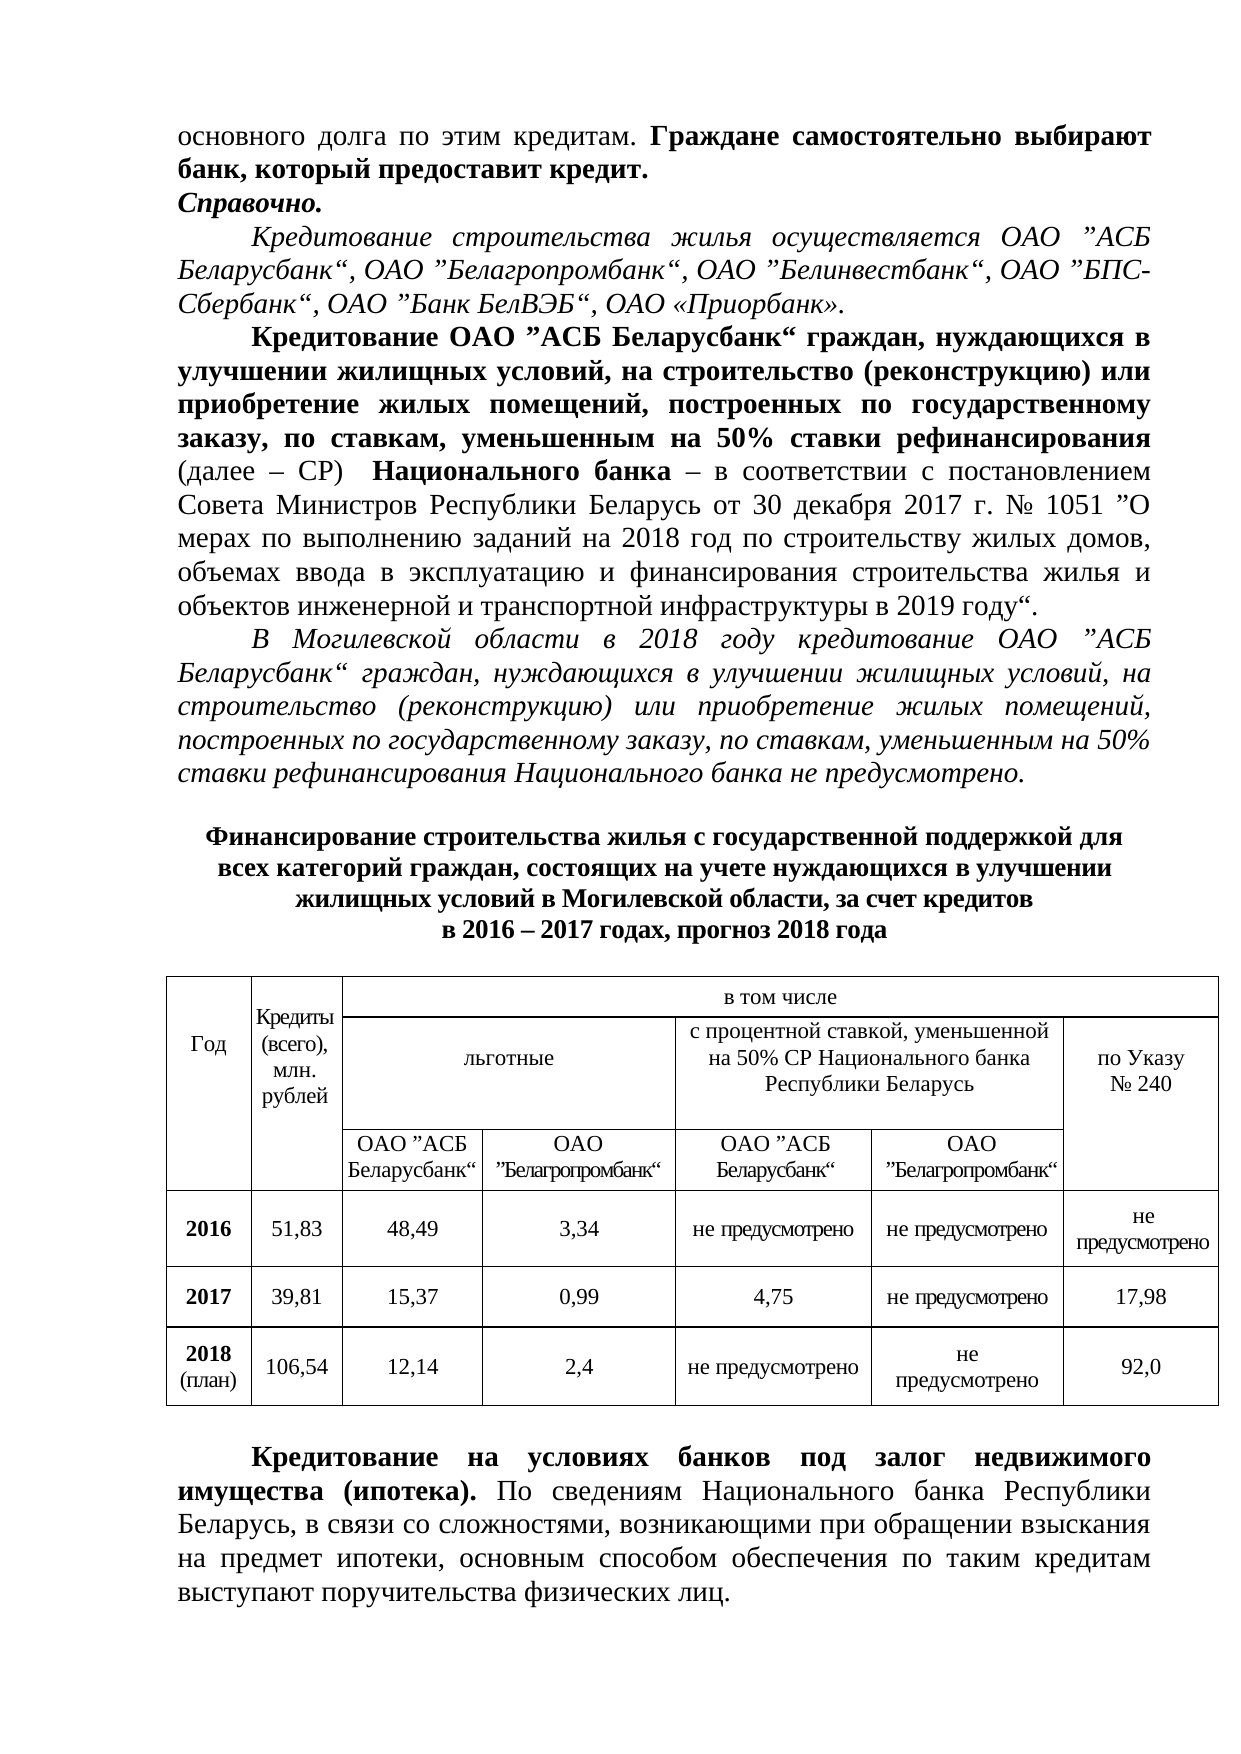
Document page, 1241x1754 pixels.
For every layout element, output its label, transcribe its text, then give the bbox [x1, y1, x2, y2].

text Кредитование ОАО ”АСБ Беларусбанк“ граждан, нуждающихся в улучшении жилищных условий, на строительство (реконструкцию) или приобретение жилых помещений, построенных по государственному заказу, по ставкам, уменьшенным на 50% ставки рефинансирования (далее – СР) Национального банка – в соответствии с постановлением Совета Министров Республики Беларусь от 30 декабря 2017 г. № 1051 ”О мерах по выполнению заданий на 2018 год по строительству жилых домов, объемах ввода в эксплуатацию и финансирования строительства жилья и объектов инженерной и транспортной инфраструктуры в 2019 году“. [177, 319, 1152, 621]
table_cell с процентной ставкой, уменьшенной на 50% СР Национального банка Республики Беларусь [676, 1018, 1063, 1129]
text В Могилевской области в 2018 году кредитование ОАО ”АСБ Беларусбанк“ граждан, нуждающихся в улучшении жилищных условий, на строительство (реконструкцию) или приобретение жилых помещений, построенных по государственному заказу, по ставкам, уменьшенным на 50% ставки рефинансирования Национального банка не предусмотрено. [177, 621, 1152, 789]
table_header Кредиты (всего), млн. рублей [252, 977, 342, 1190]
table_cell 106,54 [252, 1328, 342, 1405]
table_cell льготные [343, 1018, 675, 1129]
table_cell 51,83 [252, 1191, 342, 1266]
table_cell не предусмотрено [872, 1267, 1063, 1326]
table_cell 12,14 [343, 1328, 482, 1405]
text в 2016 – 2017 годах, прогноз 2018 года [177, 913, 1152, 945]
text Справочно. [177, 185, 1152, 219]
table_cell не предусмотрено [676, 1191, 871, 1266]
table_cell 2,4 [483, 1328, 675, 1405]
table_cell ОАО ”АСБ Беларусбанк“ [676, 1130, 871, 1190]
text Кредитование на условиях банков под залог недвижимого имущества (ипотека). По сведениям Национального банка Республики Беларусь, в связи со сложностями, возникающими при обращении взыскания на предмет ипотеки, основным способом обеспечения по таким кредитам выступают поручительства физических лиц. [177, 1439, 1152, 1607]
table_header Год [167, 977, 251, 1190]
table_cell 3,34 [483, 1191, 675, 1266]
table_cell не предусмотрено [1064, 1191, 1218, 1266]
table_cell 39,81 [252, 1267, 342, 1326]
table_cell по Указу № 240 [1064, 1018, 1218, 1190]
table_cell 92,0 [1064, 1328, 1218, 1405]
table_cell не предусмотрено [676, 1328, 871, 1405]
table_cell ОАО ”Белагропромбанк“ [872, 1130, 1063, 1190]
table_cell ОАО ”АСБ Беларусбанк“ [343, 1130, 482, 1190]
table_cell 2018 (план) [167, 1328, 251, 1405]
table_cell 0,99 [483, 1267, 675, 1326]
table_cell 2016 [167, 1191, 251, 1266]
table_cell 48,49 [343, 1191, 482, 1266]
text Финансирование строительства жилья с государственной поддержкой для всех категорий граждан, состоящих на учете нуждающихся в улучшении жилищных условий в Могилевской области, за счет кредитов [177, 820, 1152, 913]
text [177, 118, 1152, 185]
table_cell 15,37 [343, 1267, 482, 1326]
table_cell 4,75 [676, 1267, 871, 1326]
table_cell не предусмотрено [872, 1328, 1063, 1405]
table_cell не предусмотрено [872, 1191, 1063, 1266]
table_cell ОАО ”Белагропромбанк“ [483, 1130, 675, 1190]
text Кредитование строительства жилья осуществляется ОАО ”АСБ Беларусбанк“, ОАО ”Белагропромбанк“, ОАО ”Белинвестбанк“, ОАО ”БПС-Сбербанк“, ОАО ”Банк БелВЭБ“, ОАО «Приорбанк». [177, 219, 1152, 319]
table_header в том числе [343, 977, 1218, 1016]
table_cell 17,98 [1064, 1267, 1218, 1326]
table_cell 2017 [167, 1267, 251, 1326]
